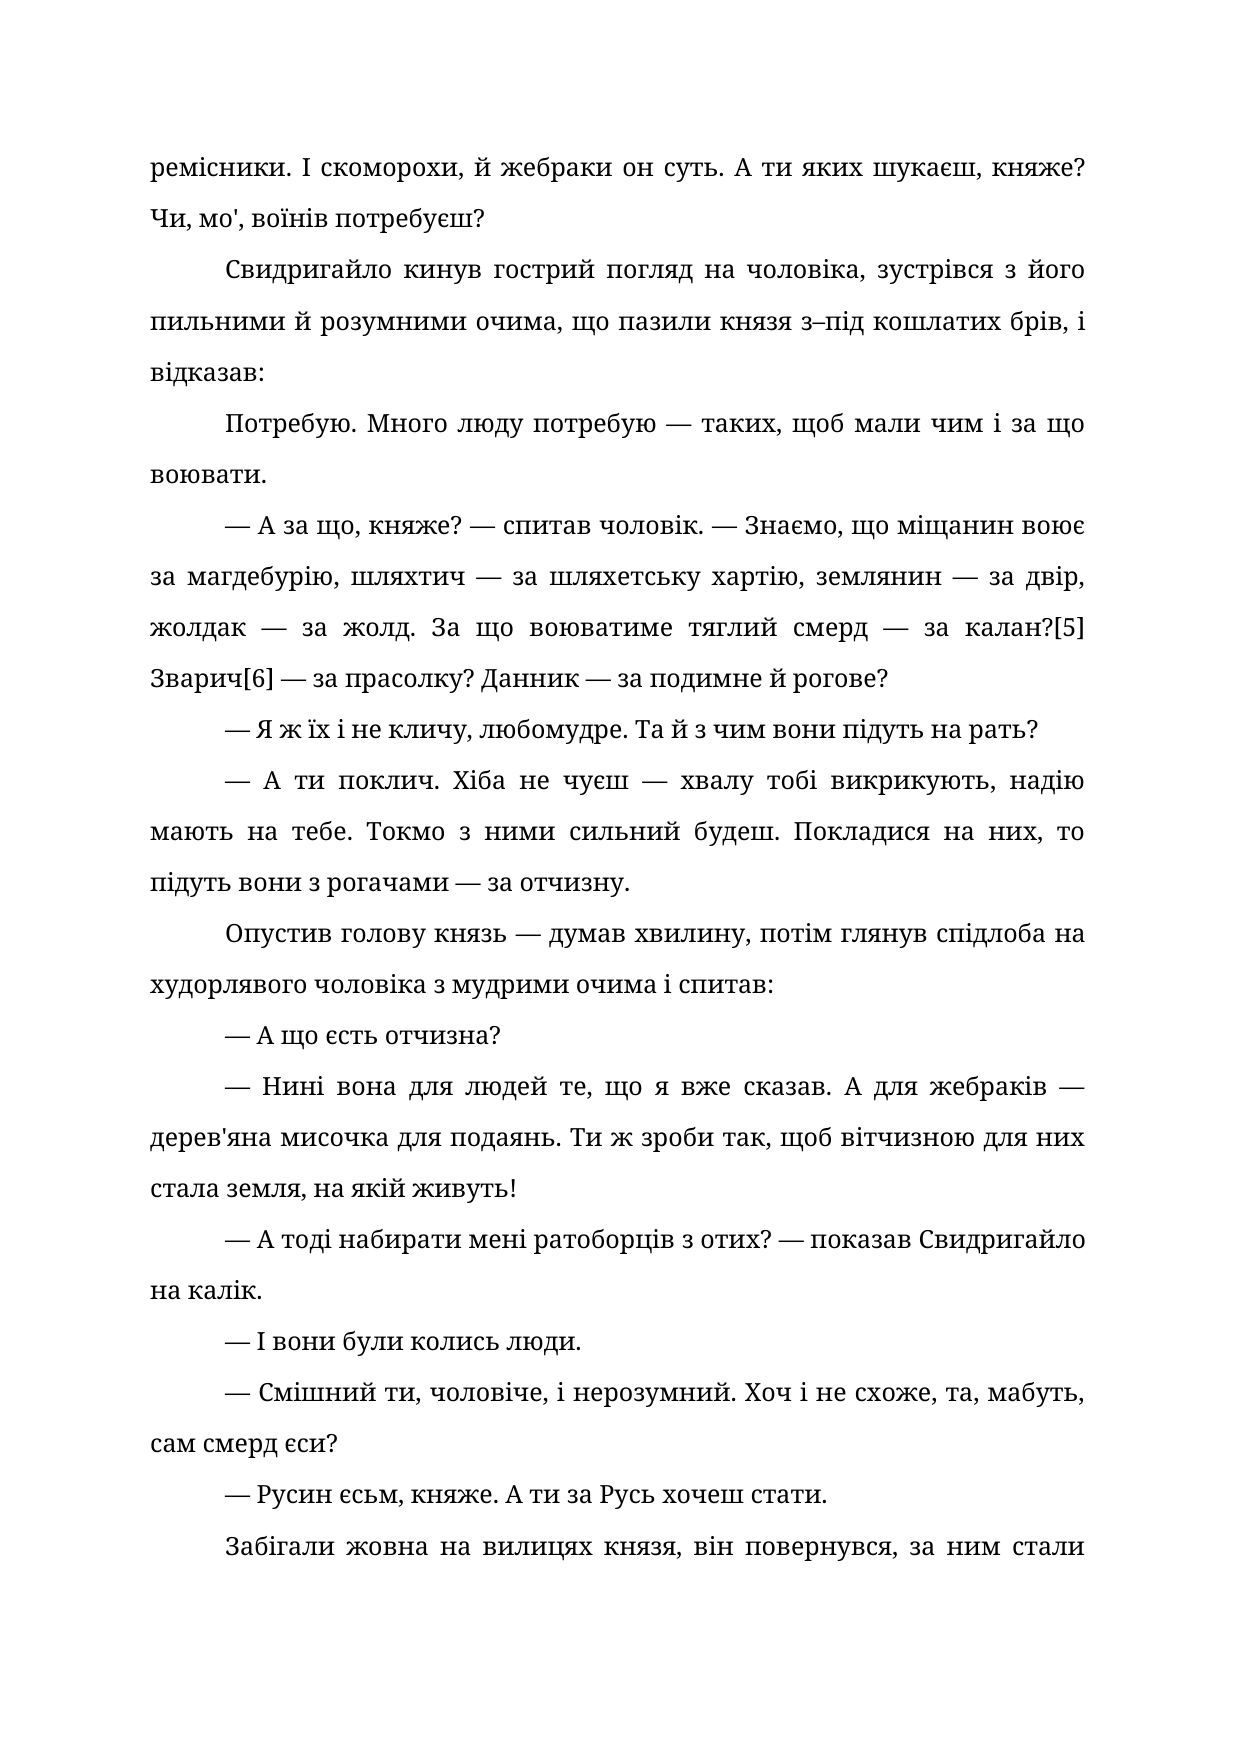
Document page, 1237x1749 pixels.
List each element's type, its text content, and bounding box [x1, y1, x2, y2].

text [150, 1528, 1086, 1562]
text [150, 150, 1086, 235]
text — Я ж їх і не кличу, любомудре. Та й з чим вони підуть на рать? [150, 711, 1086, 746]
text — А тоді набирати мені ратоборців з отих? — показав Свидригайло на калік. [150, 1222, 1086, 1307]
text — Смішний ти, чоловіче, і нерозумний. Хоч і не схоже, та, мабуть, сам смерд єси? [150, 1375, 1086, 1460]
text — А ти поклич. Хіба не чуєш — хвалу тобі викрикують, надію мають на тебе. Токмо з ними сильний будеш. Покладися на них, то підуть вони з рогачами — за отчизну. [150, 762, 1086, 899]
text — Нині вона для людей те, що я вже сказав. А для жебраків — дерев'яна мисочка для подаянь. Ти ж зроби так, щоб вітчизною для них стала земля, на якій живуть! [150, 1069, 1086, 1205]
text — А за що, княже? — спитав чоловік. — Знаємо, що міщанин воює за магдебурію, шляхтич — за шляхетську хартію, землянин — за двір, жолдак — за жолд. За що воюватиме тяглий смерд — за калан?[5] Зварич[6] — за прасолку? Данник — за подимне й рогове? [150, 507, 1086, 694]
text Потребую. Много люду потребую — таких, щоб мали чим і за що воювати. [150, 405, 1086, 490]
text — І вони були колись люди. [150, 1324, 1086, 1358]
text — А що єсть отчизна? [150, 1018, 1086, 1052]
text Свидригайло кинув гострий погляд на чоловіка, зустрівся з його пильними й розумними очима, що пазили князя з–під кошлатих брів, і відказав: [150, 252, 1086, 388]
text Опустив голову князь — думав хвилину, потім глянув спідлоба на худорлявого чоловіка з мудрими очима і спитав: [150, 916, 1086, 1001]
text — Русин єсьм, княже. А ти за Русь хочеш стати. [150, 1477, 1086, 1511]
